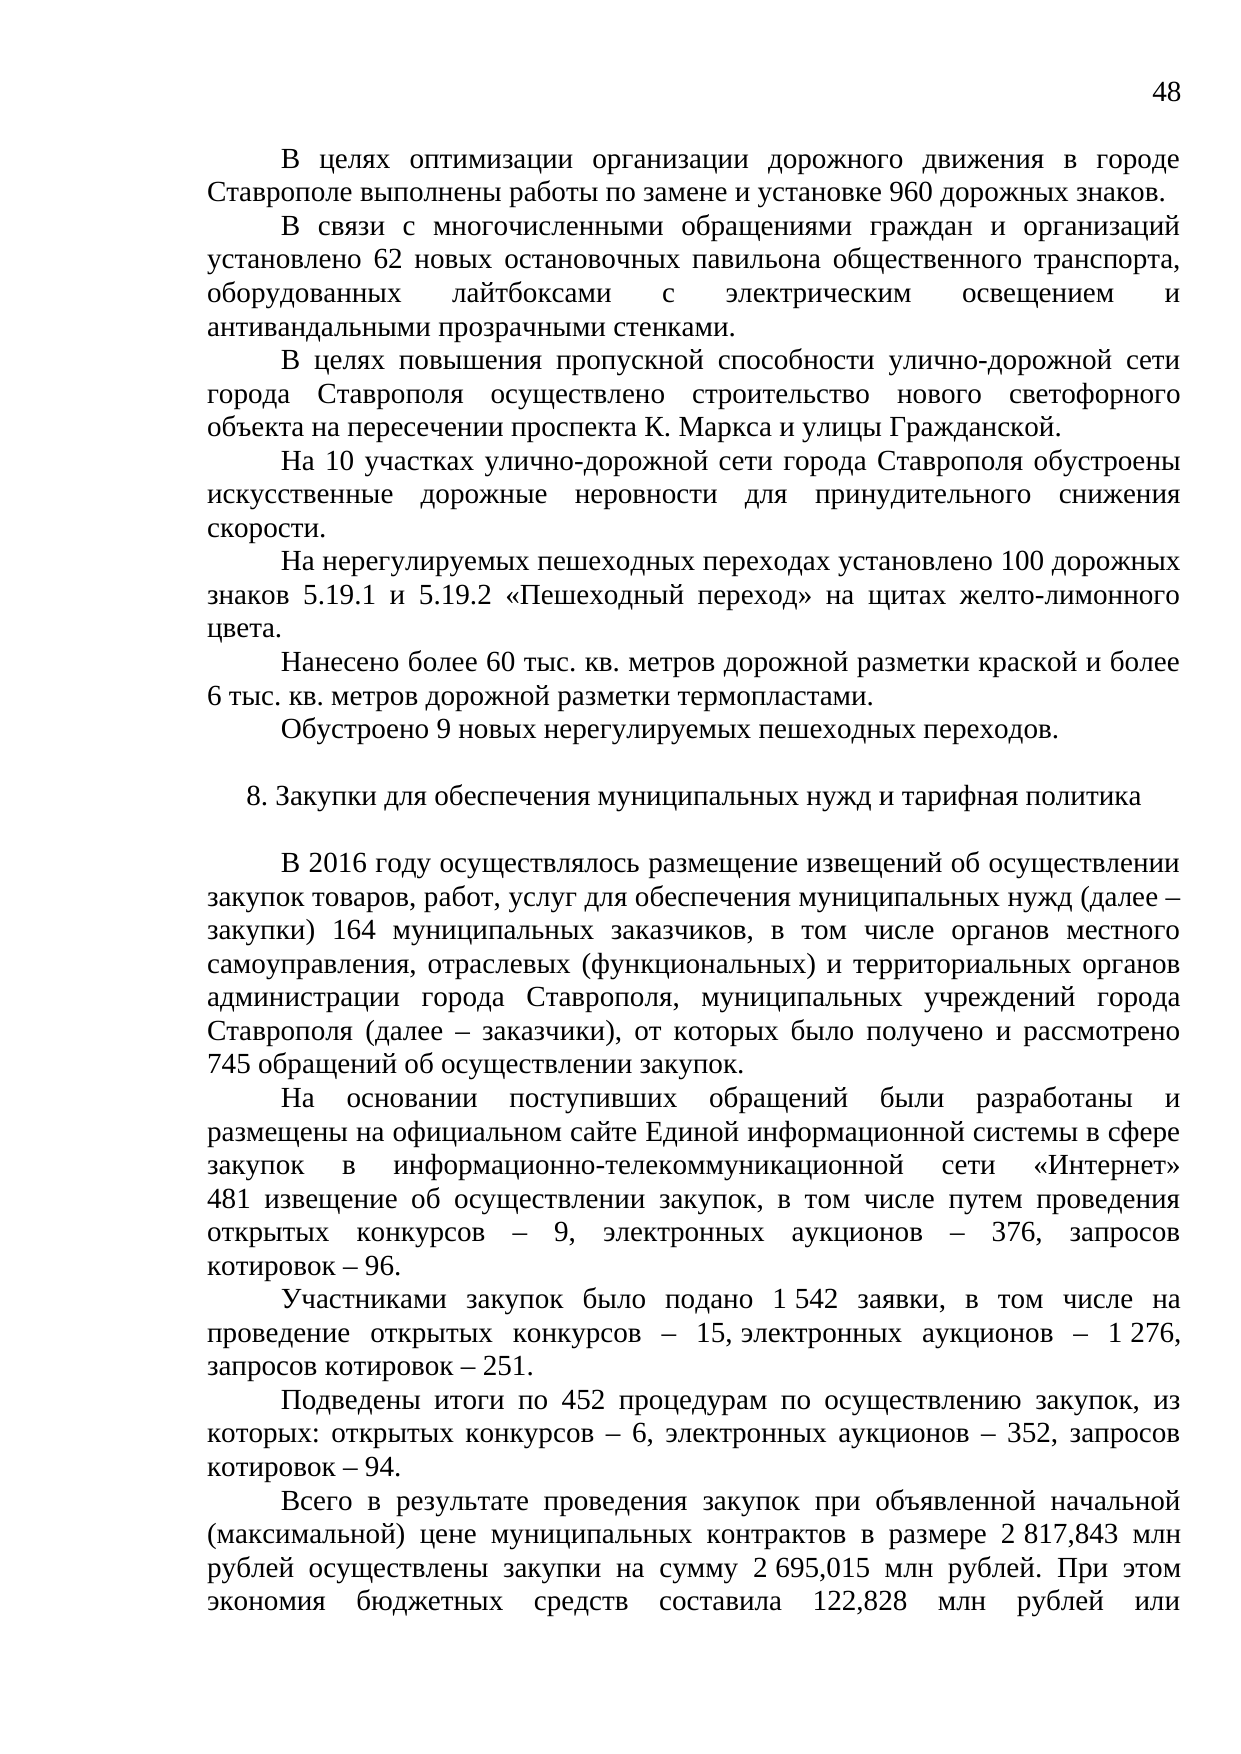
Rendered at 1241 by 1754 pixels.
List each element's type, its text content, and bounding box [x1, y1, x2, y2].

text Нанесено более 60 тыс. кв. метров дорожной разметки краской и более 6 тыс. кв. метров дорожной разметки термопластами. [207, 644, 1181, 711]
text Обустроено 9 новых нерегулируемых пешеходных переходов. [207, 711, 1181, 745]
text 8. Закупки для обеспечения муниципальных нужд и тарифная политика [207, 778, 1181, 812]
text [207, 1483, 1181, 1617]
text В целях оптимизации организации дорожного движения в городе Ставрополе выполнены работы по замене и установке 960 дорожных знаков. [207, 141, 1181, 208]
text Участниками закупок было подано 1 542 заявки, в том числе на проведение открытых конкурсов – 15, электронных аукционов – 1 276, запросов котировок – 251. [207, 1281, 1181, 1382]
text На нерегулируемых пешеходных переходах установлено 100 дорожных знаков 5.19.1 и 5.19.2 «Пешеходный переход» на щитах желто-лимонного цвета. [207, 543, 1181, 644]
text На основании поступивших обращений были разработаны и размещены на официальном сайте Единой информационной системы в сфере закупок в информационно-телекоммуникационной сети «Интернет» 481 извещение об осуществлении закупок, в том числе путем проведения открытых конкурсов – 9, электронных аукционов – 376, запросов котировок – 96. [207, 1080, 1181, 1281]
text В 2016 году осуществлялось размещение извещений об осуществлении закупок товаров, работ, услуг для обеспечения муниципальных нужд (далее – закупки) 164 муниципальных заказчиков, в том числе органов местного самоуправления, отраслевых (функциональных) и территориальных органов администрации города Ставрополя, муниципальных учреждений города Ставрополя (далее – заказчики), от которых было получено и рассмотрено 745 обращений об осуществлении закупок. [207, 845, 1181, 1080]
text В целях повышения пропускной способности улично-дорожной сети города Ставрополя осуществлено строительство нового светофорного объекта на пересечении проспекта К. Маркса и улицы Гражданской. [207, 342, 1181, 443]
text На 10 участках улично-дорожной сети города Ставрополя обустроены искусственные дорожные неровности для принудительного снижения скорости. [207, 443, 1181, 543]
text В связи с многочисленными обращениями граждан и организаций установлено 62 новых остановочных павильона общественного транспорта, оборудованных лайтбоксами с электрическим освещением и антивандальными прозрачными стенками. [207, 208, 1181, 342]
text Подведены итоги по 452 процедурам по осуществлению закупок, из которых: открытых конкурсов – 6, электронных аукционов – 352, запросов котировок – 94. [207, 1382, 1181, 1483]
